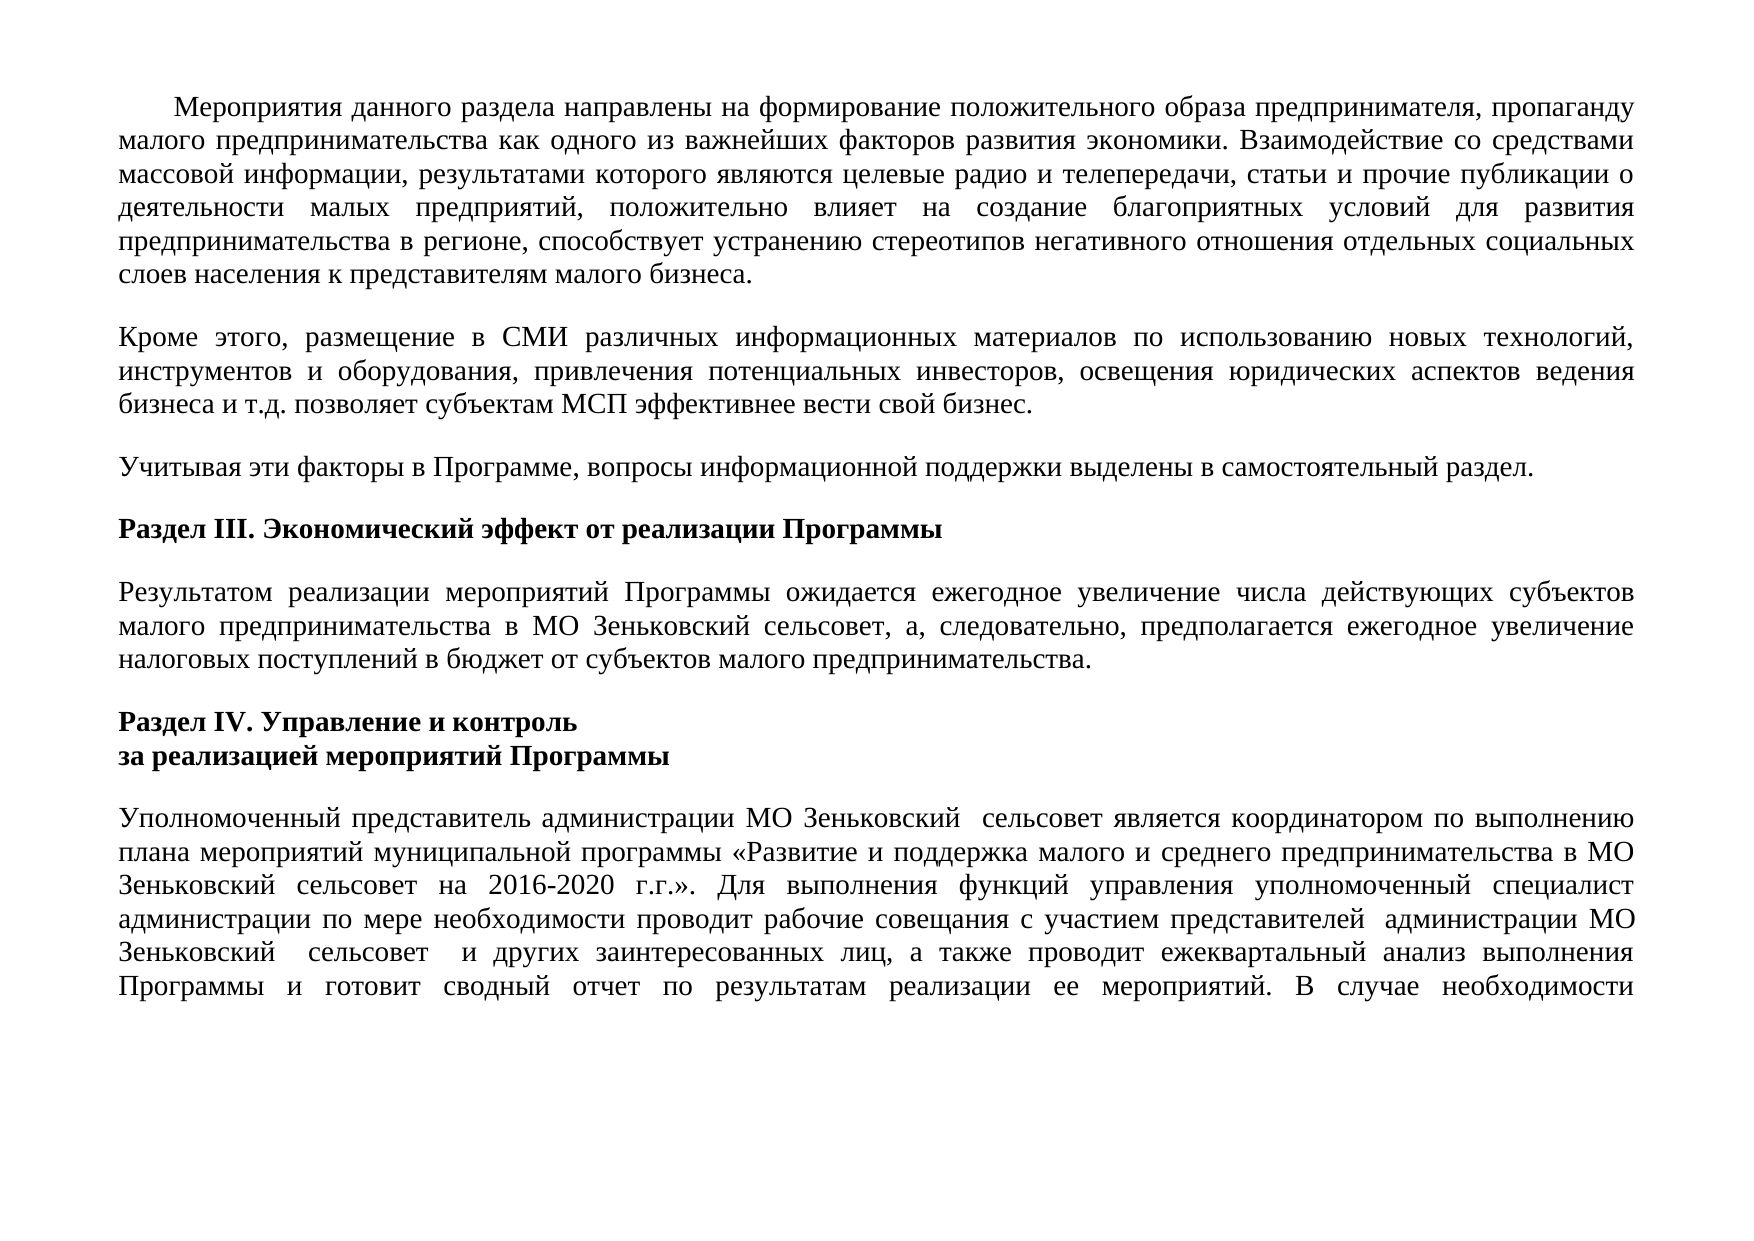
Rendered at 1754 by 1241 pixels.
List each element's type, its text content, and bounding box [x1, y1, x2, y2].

text Раздел III. Экономический эффект от реализации Программы [118, 512, 1636, 545]
text Учитывая эти факторы в Программе, вопросы информационной поддержки выделены в самостоятельный раздел. [118, 449, 1636, 482]
text за реализацией мероприятий Программы [118, 738, 1636, 771]
text Результатом реализации мероприятий Программы ожидается ежегодное увеличение числа действующих субъектов малого предпринимательства в МО Зеньковский сельсовет, а, следовательно, предполагается ежегодное увеличение налоговых поступлений в бюджет от субъектов малого предпринимательства. [118, 574, 1636, 675]
text Мероприятия данного раздела направлены на формирование положительного образа предпринимателя, пропаганду малого предпринимательства как одного из важнейших факторов развития экономики. Взаимодействие со средствами массовой информации, результатами которого являются целевые радио и телепередачи, статьи и прочие публикации о деятельности малых предприятий, положительно влияет на создание благоприятных условий для развития предпринимательства в регионе, способствует устранению стереотипов негативного отношения отдельных социальных слоев населения к представителям малого бизнеса. [118, 89, 1636, 290]
text Кроме этого, размещение в СМИ различных информационных материалов по использованию новых технологий, инструментов и оборудования, привлечения потенциальных инвесторов, освещения юридических аспектов ведения бизнеса и т.д. позволяет субъектам МСП эффективнее вести свой бизнес. [118, 319, 1636, 420]
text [118, 800, 1636, 1002]
text Раздел IV. Управление и контроль [118, 704, 1636, 738]
